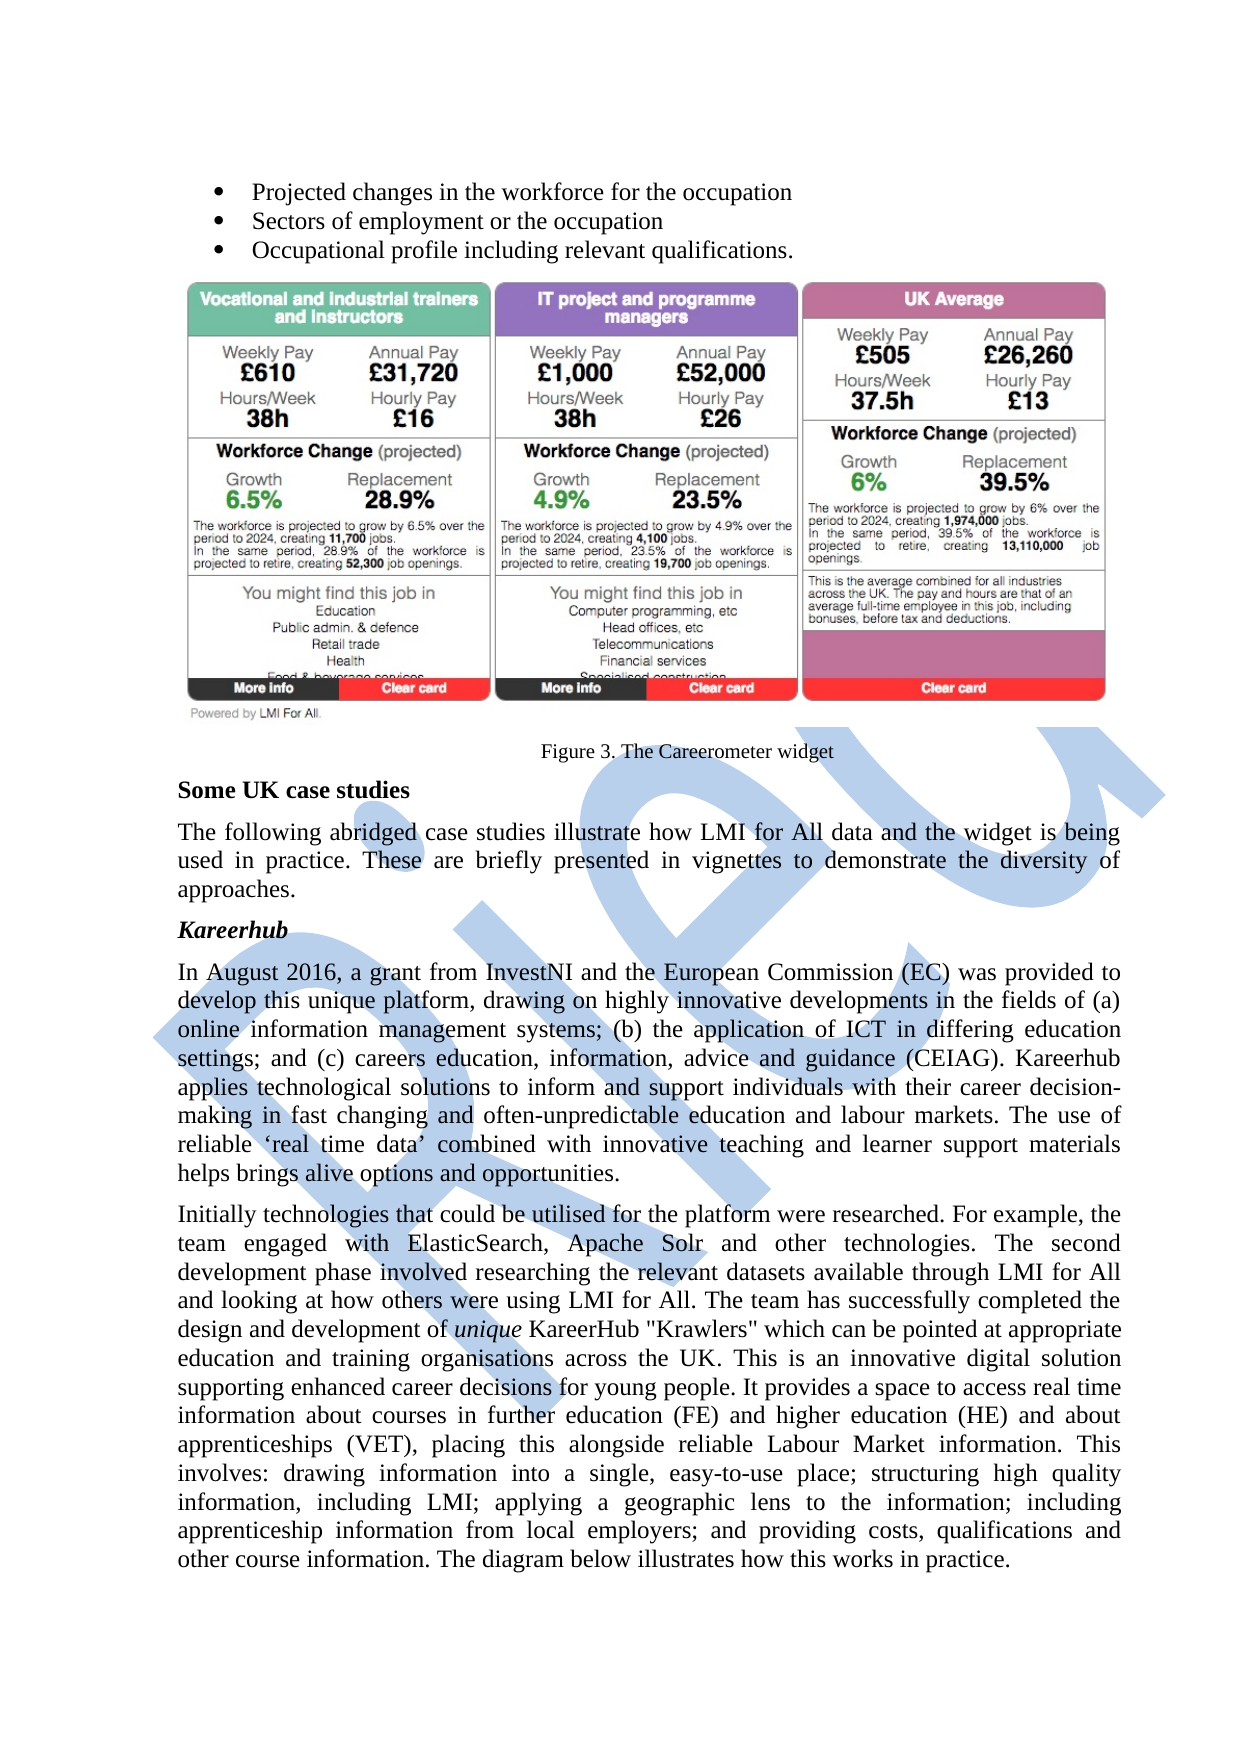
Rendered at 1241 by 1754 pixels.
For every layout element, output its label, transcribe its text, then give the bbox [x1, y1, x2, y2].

text In August 2016, a grant from InvestNI and the European Commission (EC) was provided to develop this unique platform, drawing on highly innovative developments in the fields of (a) online information management systems; (b) the application of ICT in differing education settings; and (c) careers education, information, advice and guidance (CEIAG). Kareerhub applies technological solutions to inform and support individuals with their career decision-making in fast changing and often-unpredictable education and labour markets. The use of reliable ‘real time data’ combined with innovative teaching and learner support materials helps brings alive options and opportunities. [177, 957, 1122, 1187]
text Some UK case studies [177, 776, 1122, 804]
text Figure 3. The Careerometer widget [252, 739, 1122, 763]
text The following abridged case studies illustrate how LMI for All data and the widget is being used in practice. These are briefly presented in vignettes to demonstrate the diversity of approaches. [177, 817, 1122, 903]
list Sectors of employment or the occupation [214, 206, 1122, 235]
list Occupational profile including relevant qualifications. [214, 235, 1122, 263]
picture [177, 276, 1117, 727]
list Projected changes in the workforce for the occupation [214, 177, 1122, 206]
text Kareerhub [177, 916, 1122, 944]
text Initially technologies that could be utilised for the platform were researched. For example, the team engaged with ElasticSearch, Apache Solr and other technologies. The second development phase involved researching the relevant datasets available through LMI for All and looking at how others were using LMI for All. The team has successfully completed the design and development of unique KareerHub "Krawlers" which can be pointed at appropriate education and training organisations across the UK. This is an innovative digital solution supporting enhanced career decisions for young people. It provides a space to access real time information about courses in further education (FE) and higher education (HE) and about apprenticeships (VET), placing this alongside reliable Labour Market information. This involves: drawing information into a single, easy-to-use place; structuring high quality information, including LMI; applying a geographic lens to the information; including apprenticeship information from local employers; and providing costs, qualifications and other course information. The diagram below illustrates how this works in practice. [177, 1199, 1122, 1573]
